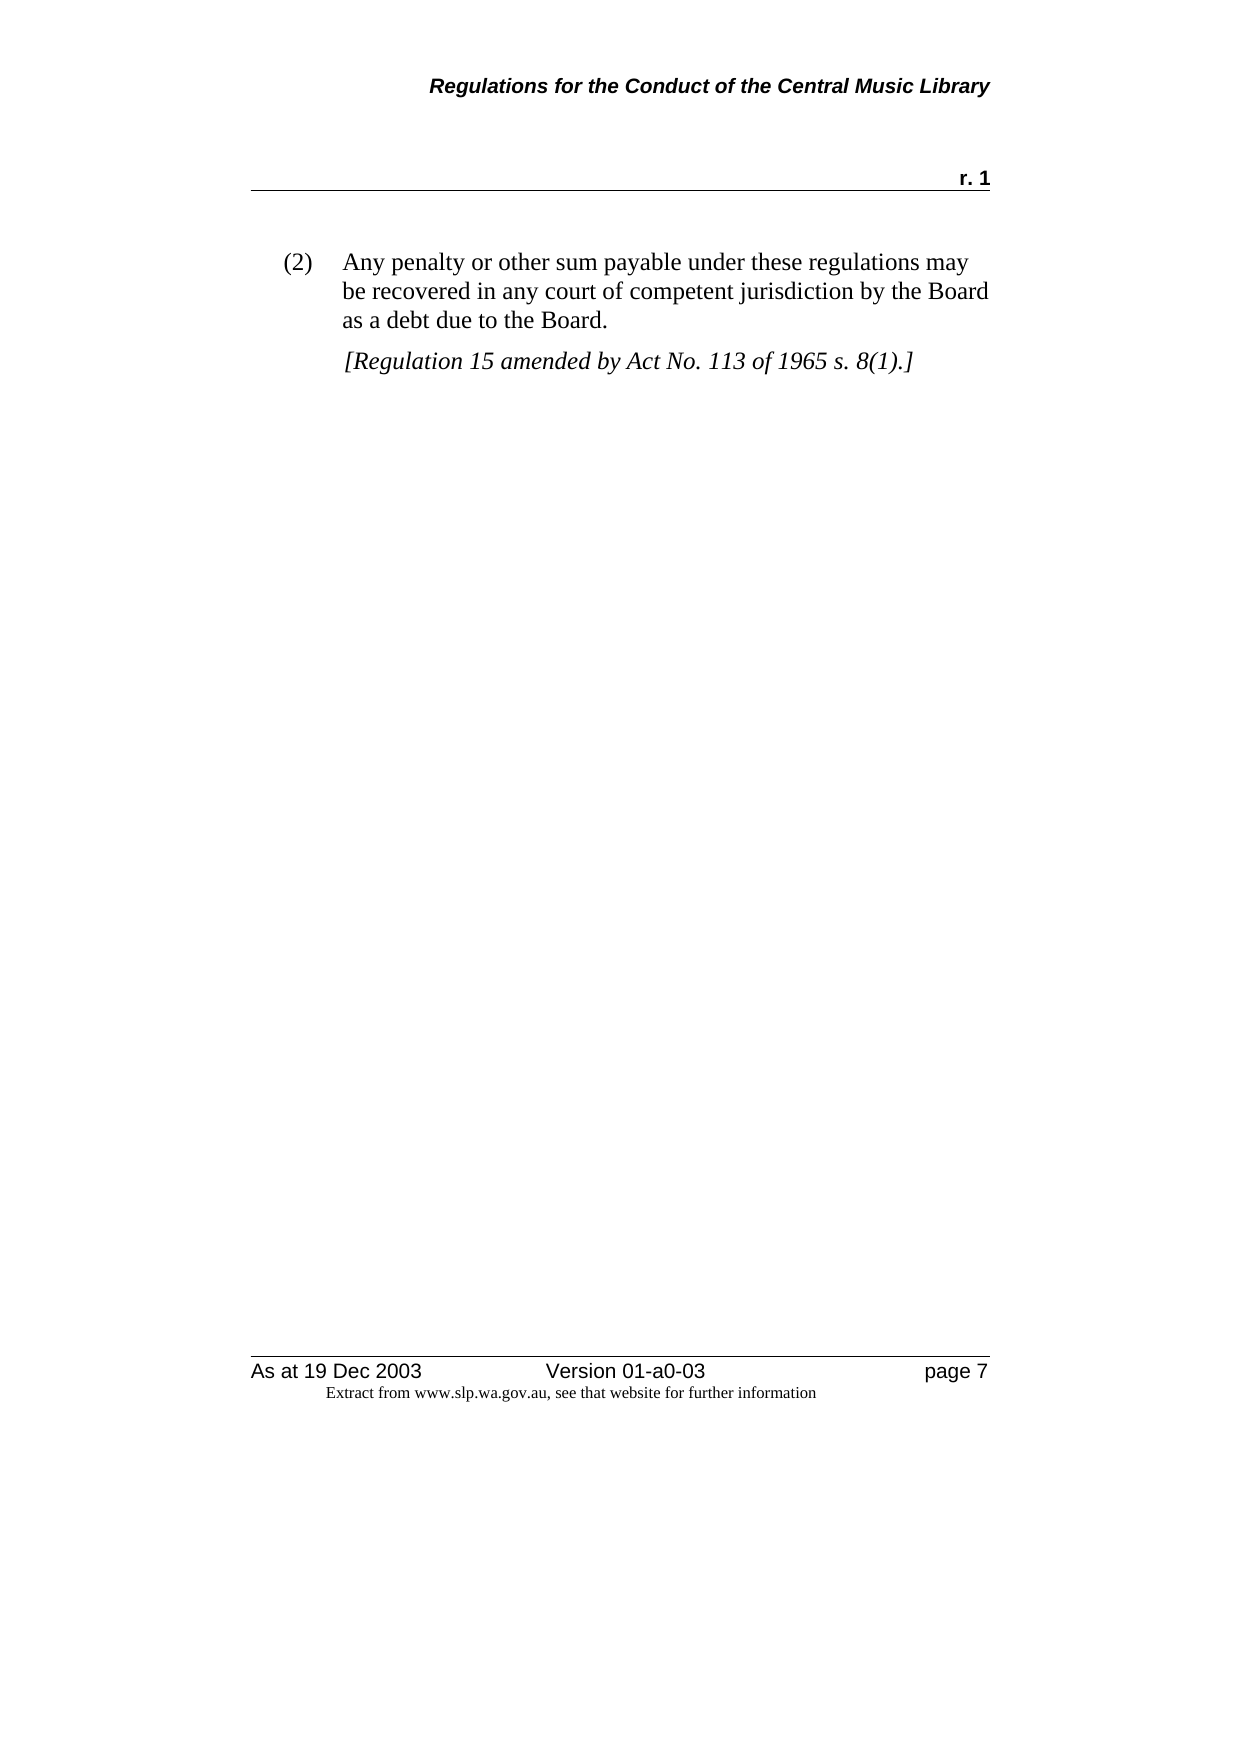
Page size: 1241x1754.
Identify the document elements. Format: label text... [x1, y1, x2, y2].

text [Regulation 15 amended by Act No. 113 of 1965 s. 8(1).] [251, 346, 990, 375]
text (2) Any penalty or other sum payable under these regulations may be recovered in any court of competent jurisdiction by the Board as a debt due to the Board. [251, 247, 990, 334]
